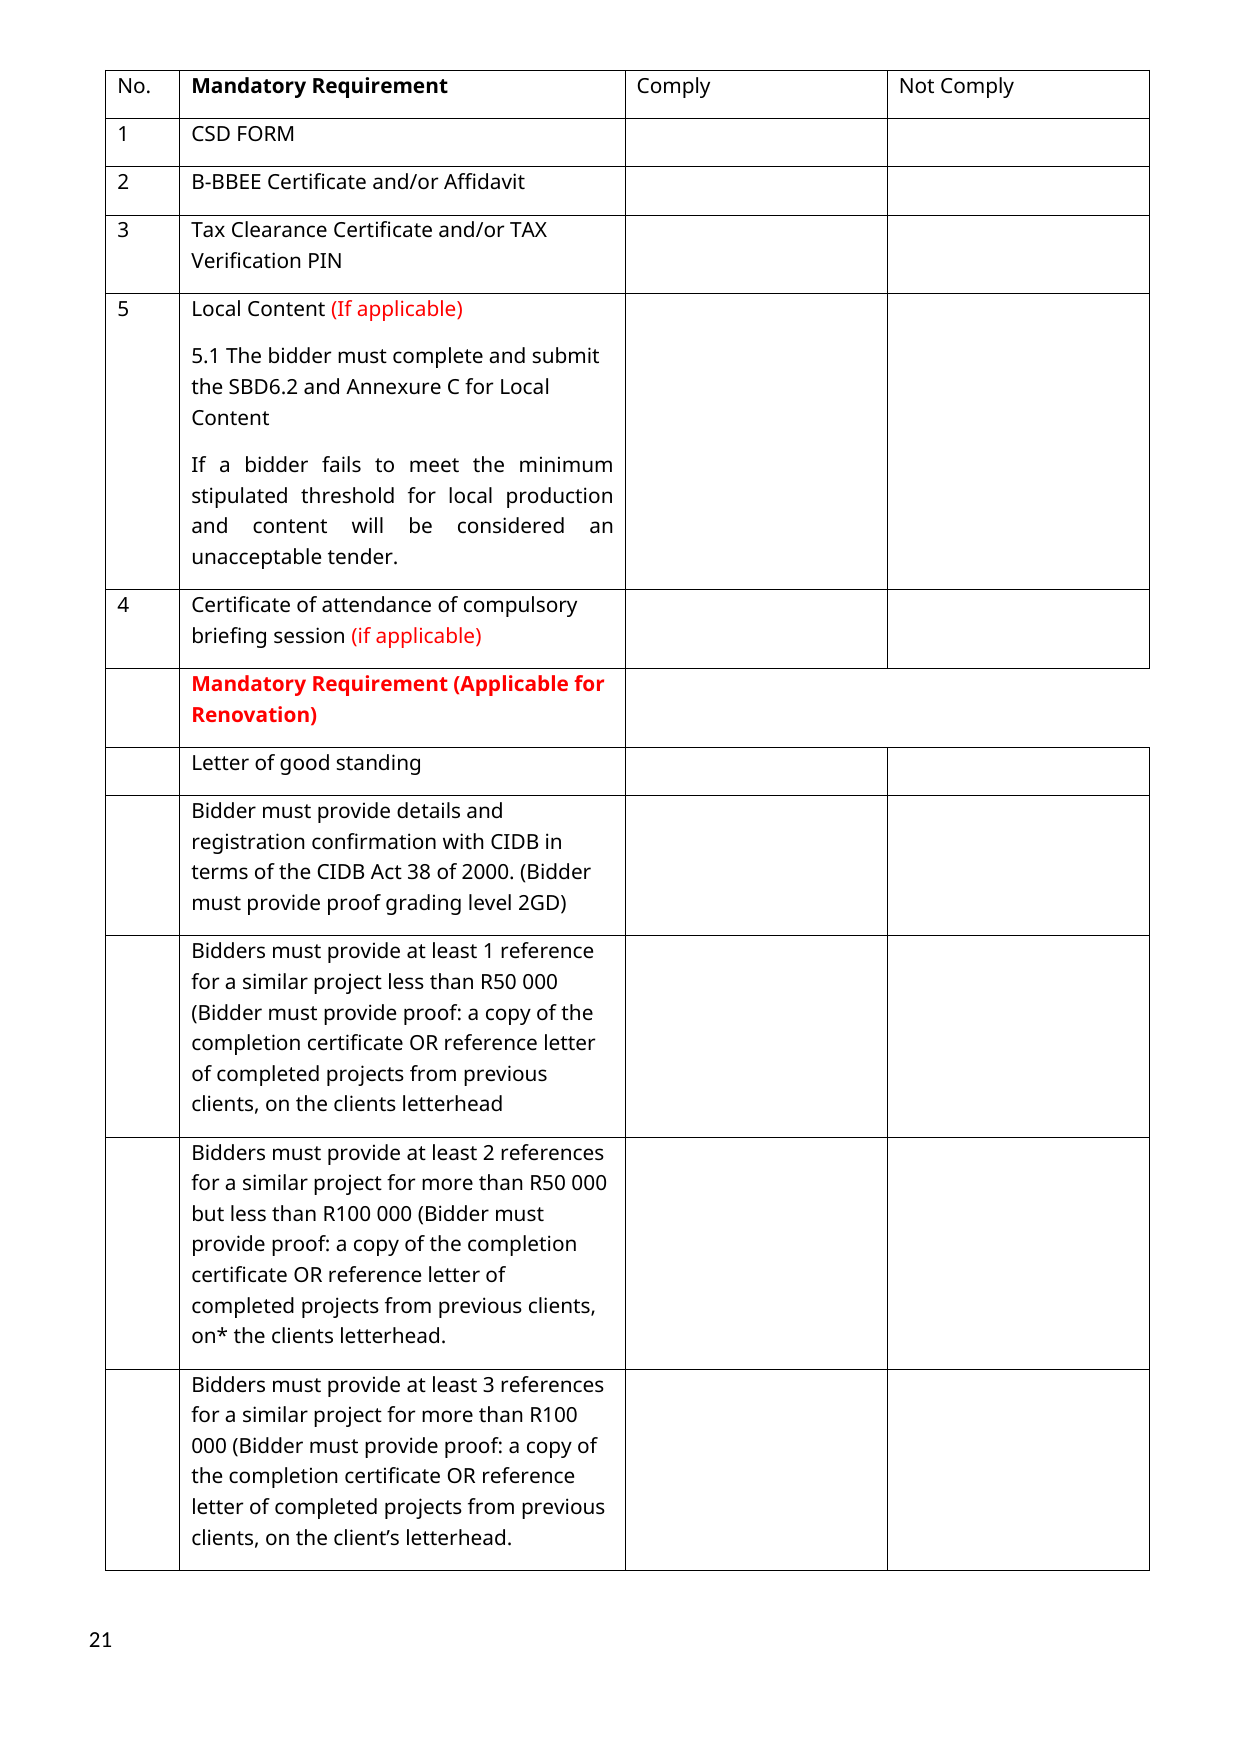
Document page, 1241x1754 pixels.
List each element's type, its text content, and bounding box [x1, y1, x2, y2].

table_cell [626, 216, 887, 293]
table_cell Mandatory Requirement (Applicable for Renovation) [180, 669, 625, 747]
table_header Not Comply [888, 71, 1149, 118]
table_cell [626, 796, 887, 935]
table_cell 4 [106, 590, 179, 668]
table_cell [106, 796, 179, 935]
table_cell [106, 748, 179, 795]
table_cell Tax Clearance Certificate and/or TAX Verification PIN [180, 216, 625, 293]
table_cell [888, 1138, 1149, 1369]
table_cell [888, 167, 1149, 214]
table_cell [626, 936, 887, 1137]
table_cell 1 [106, 119, 179, 166]
table_cell Certificate of attendance of compulsory briefing session (if applicable) [180, 590, 625, 668]
table_cell [626, 1138, 887, 1369]
table_cell B-BBEE Certificate and/or Affidavit [180, 167, 625, 214]
table_cell [626, 294, 887, 589]
table_cell Letter of good standing [180, 748, 625, 795]
table_header Comply [626, 71, 887, 118]
table_cell [106, 669, 179, 747]
table_cell [106, 1370, 179, 1570]
table_cell Bidders must provide at least 2 references for a similar project for more than R50 000 but less than R100 000 (Bidder must provide proof: a copy of the completion certificate OR reference letter of completed projects from previous clients, on* the clients letterhead. [180, 1138, 625, 1369]
table_cell [888, 119, 1149, 166]
table_cell [626, 590, 887, 668]
table_cell Bidder must provide details and registration confirmation with CIDB in terms of the CIDB Act 38 of 2000. (Bidder must provide proof grading level 2GD) [180, 796, 625, 935]
table_cell [626, 167, 887, 214]
table_cell 2 [106, 167, 179, 214]
table_cell Bidders must provide at least 3 references for a similar project for more than R100 000 (Bidder must provide proof: a copy of the completion certificate OR reference letter of completed projects from previous clients, on the client’s letterhead. [180, 1370, 625, 1570]
table_cell [626, 1370, 887, 1570]
table_cell [106, 936, 179, 1137]
table_cell [888, 216, 1149, 293]
table_cell [888, 590, 1149, 668]
table_cell [106, 1138, 179, 1369]
table_cell CSD FORM [180, 119, 625, 166]
table_header Mandatory Requirement [180, 71, 625, 118]
table_cell [626, 119, 887, 166]
table_cell [888, 1370, 1149, 1570]
table_cell [888, 796, 1149, 935]
table_cell [888, 294, 1149, 589]
table_cell Bidders must provide at least 1 reference for a similar project less than R50 000 (Bidder must provide proof: a copy of the completion certificate OR reference letter of completed projects from previous clients, on the clients letterhead [180, 936, 625, 1137]
table_cell [888, 936, 1149, 1137]
table_cell [888, 748, 1149, 795]
table_cell 3 [106, 216, 179, 293]
table_cell [626, 748, 887, 795]
table_cell Local Content (If applicable) 5.1 The bidder must complete and submit the SBD6.2 and Annexure C for Local Content If a bidder fails to meet the minimum stipulated threshold for local production and content will be considered an unacceptable tender. [180, 294, 625, 589]
table_header No. [106, 71, 179, 118]
table_cell 5 [106, 294, 179, 589]
